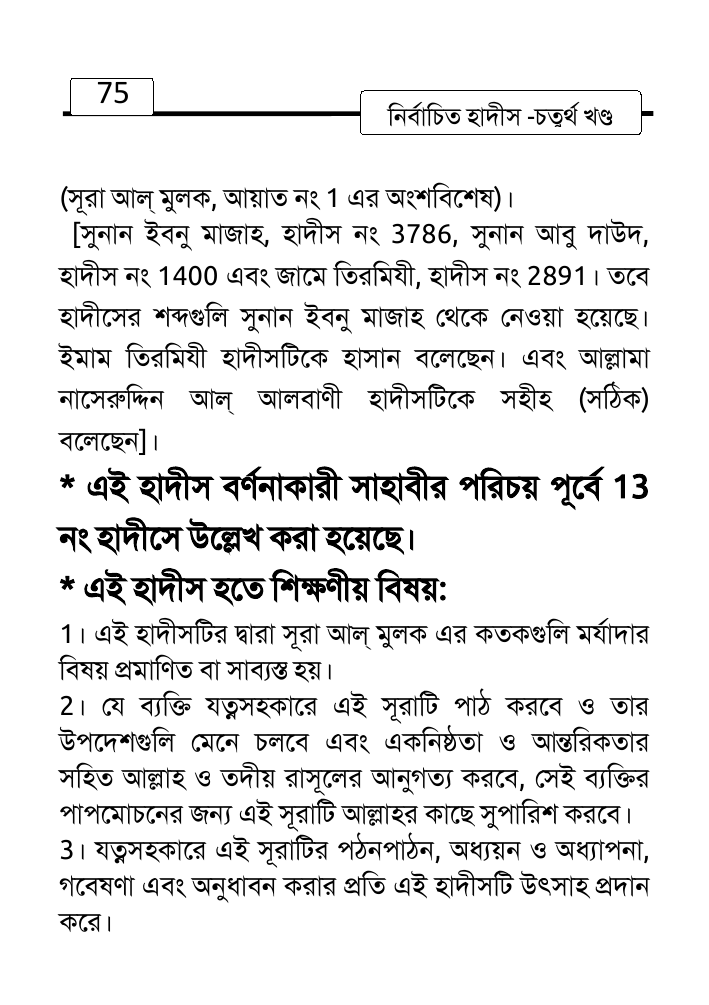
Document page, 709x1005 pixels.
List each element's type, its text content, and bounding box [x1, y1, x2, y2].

text 1। এই হাদীসটির দ্বারা সূরা আল্ মুলক এর কতকগুলি মর্যাদার বিষয় প্রমাণিত বা সাব্যস্ত হয়। [59, 616, 650, 687]
list * এই হাদীস হতে শিক্ষণীয় বিষয়: [59, 565, 650, 609]
list [সুনান ইবনু মাজাহ, হাদীস নং 3786, সুনান আবু দাউদ, হাদীস নং 1400 এবং জামে তিরমিযী, হাদীস নং 2891। তবে হাদীসের শব্দগুলি সুনান ইবনু মাজাহ থেকে নেওয়া হয়েছে। ইমাম তিরমিযী হাদীসটিকে হাসান বলেছেন। এবং আল্লামা নাসেরুদ্দিন আল্ আলবাণী হাদীসটিকে সহীহ (সঠিক) বলেছেন]। [59, 216, 650, 458]
text * এই হাদীস বর্ণনাকারী সাহাবীর পরিচয় পূর্বে 13 নং হাদীসে উল্লেখ করা হয়েছে। [59, 463, 650, 558]
text 2। যে ব্যক্তি যত্নসহকারে এই সূরাটি পাঠ করবে ও তার উপদেশগুলি মেনে চলবে এবং একনিষ্ঠতা ও আন্তরিকতার সহিত আল্লাহ ও তদীয় রাসূলের আনুগত্য করবে, সেই ব্যক্তির পাপমোচনের জন্য এই সূরাটি আল্লাহর কাছে সুপারিশ করবে। [59, 687, 650, 831]
list 3। যত্নসহকারে এই সূরাটির পঠনপাঠন, অধ্যয়ন ও অধ্যাপনা, গবেষণা এবং অনুধাবন করার প্রতি এই হাদীসটি উৎসাহ প্রদান করে। [59, 831, 650, 939]
text (সূরা আল্ মুলক, আয়াত নং 1 এর অংশবিশেষ)। [59, 179, 650, 216]
